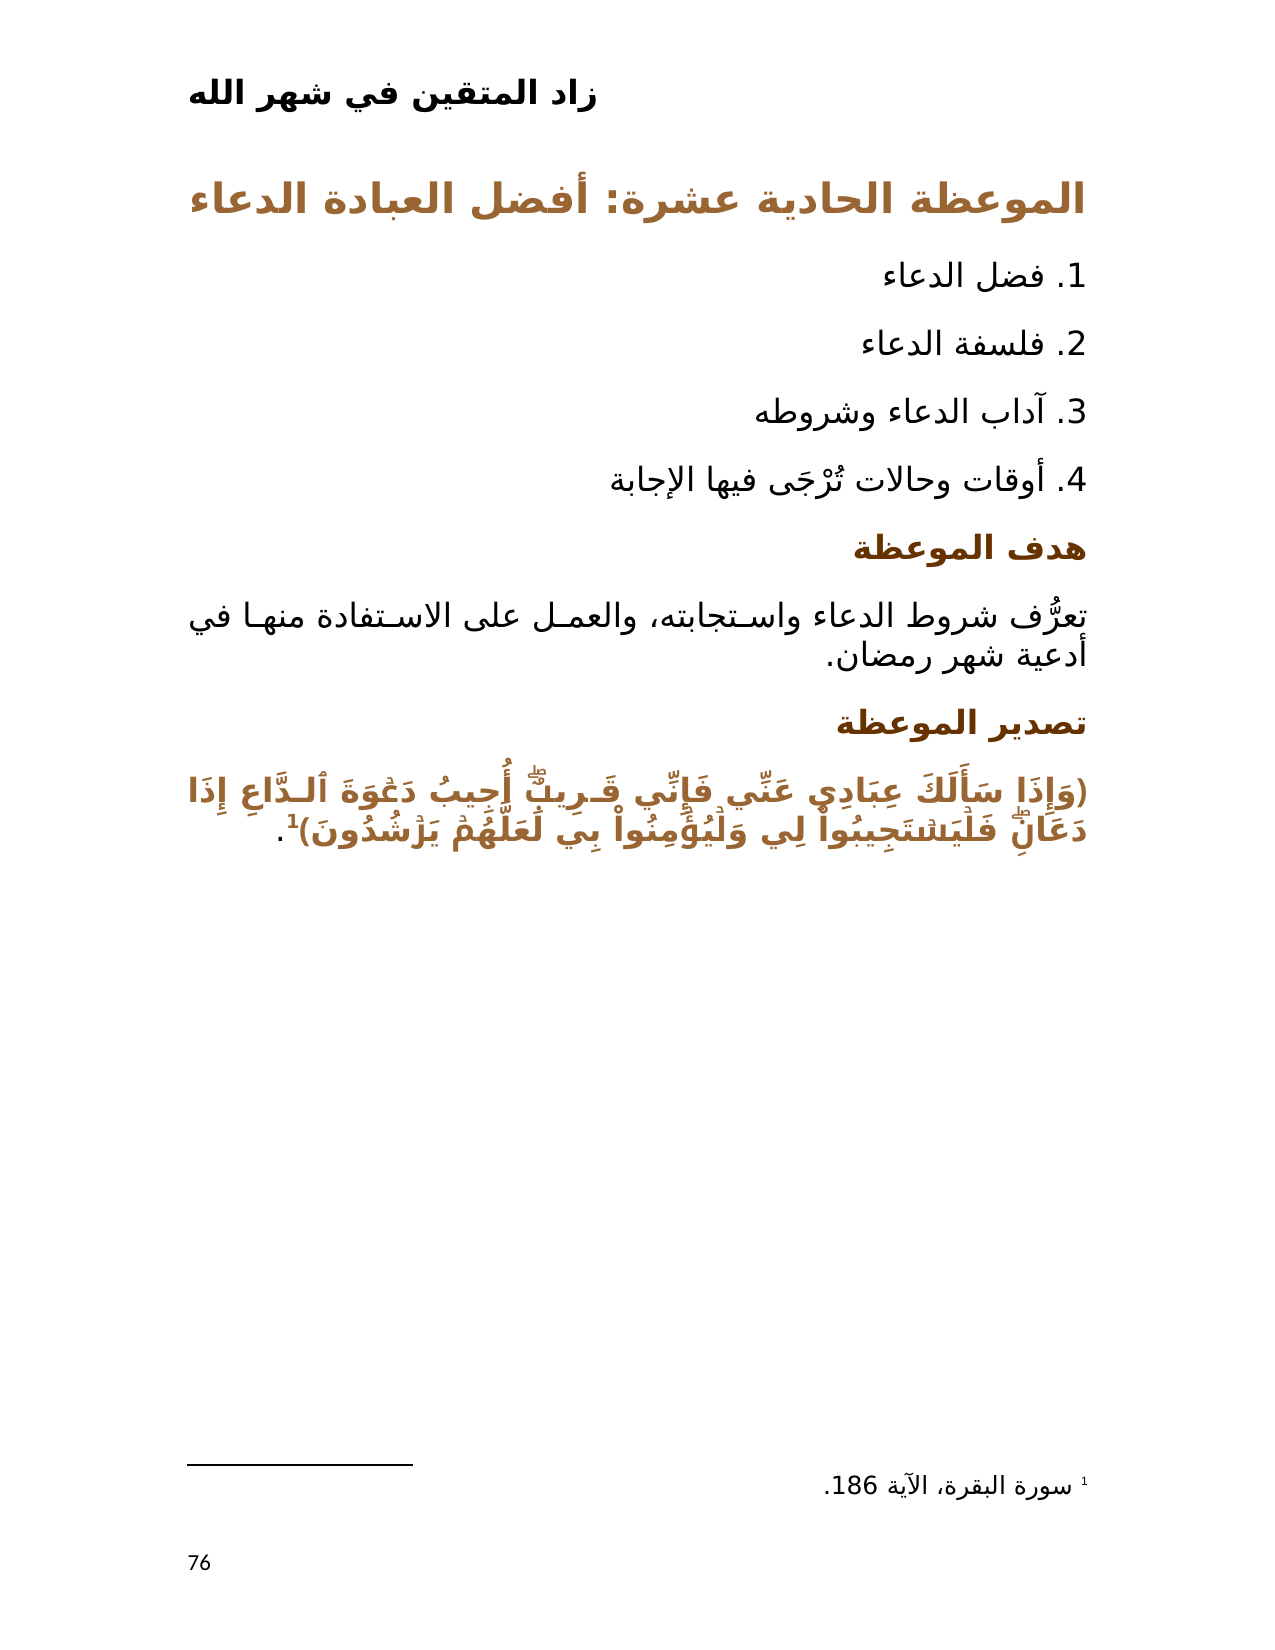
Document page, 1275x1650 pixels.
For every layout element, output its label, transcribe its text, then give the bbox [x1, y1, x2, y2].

text 1. فضل الدعاء [187, 257, 1087, 295]
text ﴿وَإِذَا سَأَلَكَ عِبَادِي عَنِّي فَإِنِّي قَرِيبٌۖ أُجِيبُ دَعۡوَةَ ٱلدَّاعِ إِذَا دَعَانِۖ فَلۡيَسۡتَجِيبُواْ لِي وَلۡيُؤۡمِنُواْ بِي لَعَلَّهُمۡ يَرۡشُدُونَ﴾. [187, 772, 1087, 849]
text 3. آداب الدعاء وشروطه [187, 393, 1087, 431]
text 4. أوقات وحالات تُرْجَى فيها الإجابة [187, 461, 1087, 499]
text 2. فلسفة الدعاء [187, 324, 1087, 363]
text تصدير الموعظة [187, 703, 1087, 742]
text هدف الموعظة [187, 529, 1087, 567]
subtitle الموعظة الحادية عشرة: أفضل العبادة الدعاء [187, 175, 1087, 223]
text تعرُّف شروط الدعاء واستجابته، والعمل على الاستفادة منها في أدعية شهر رمضان. [187, 597, 1087, 674]
